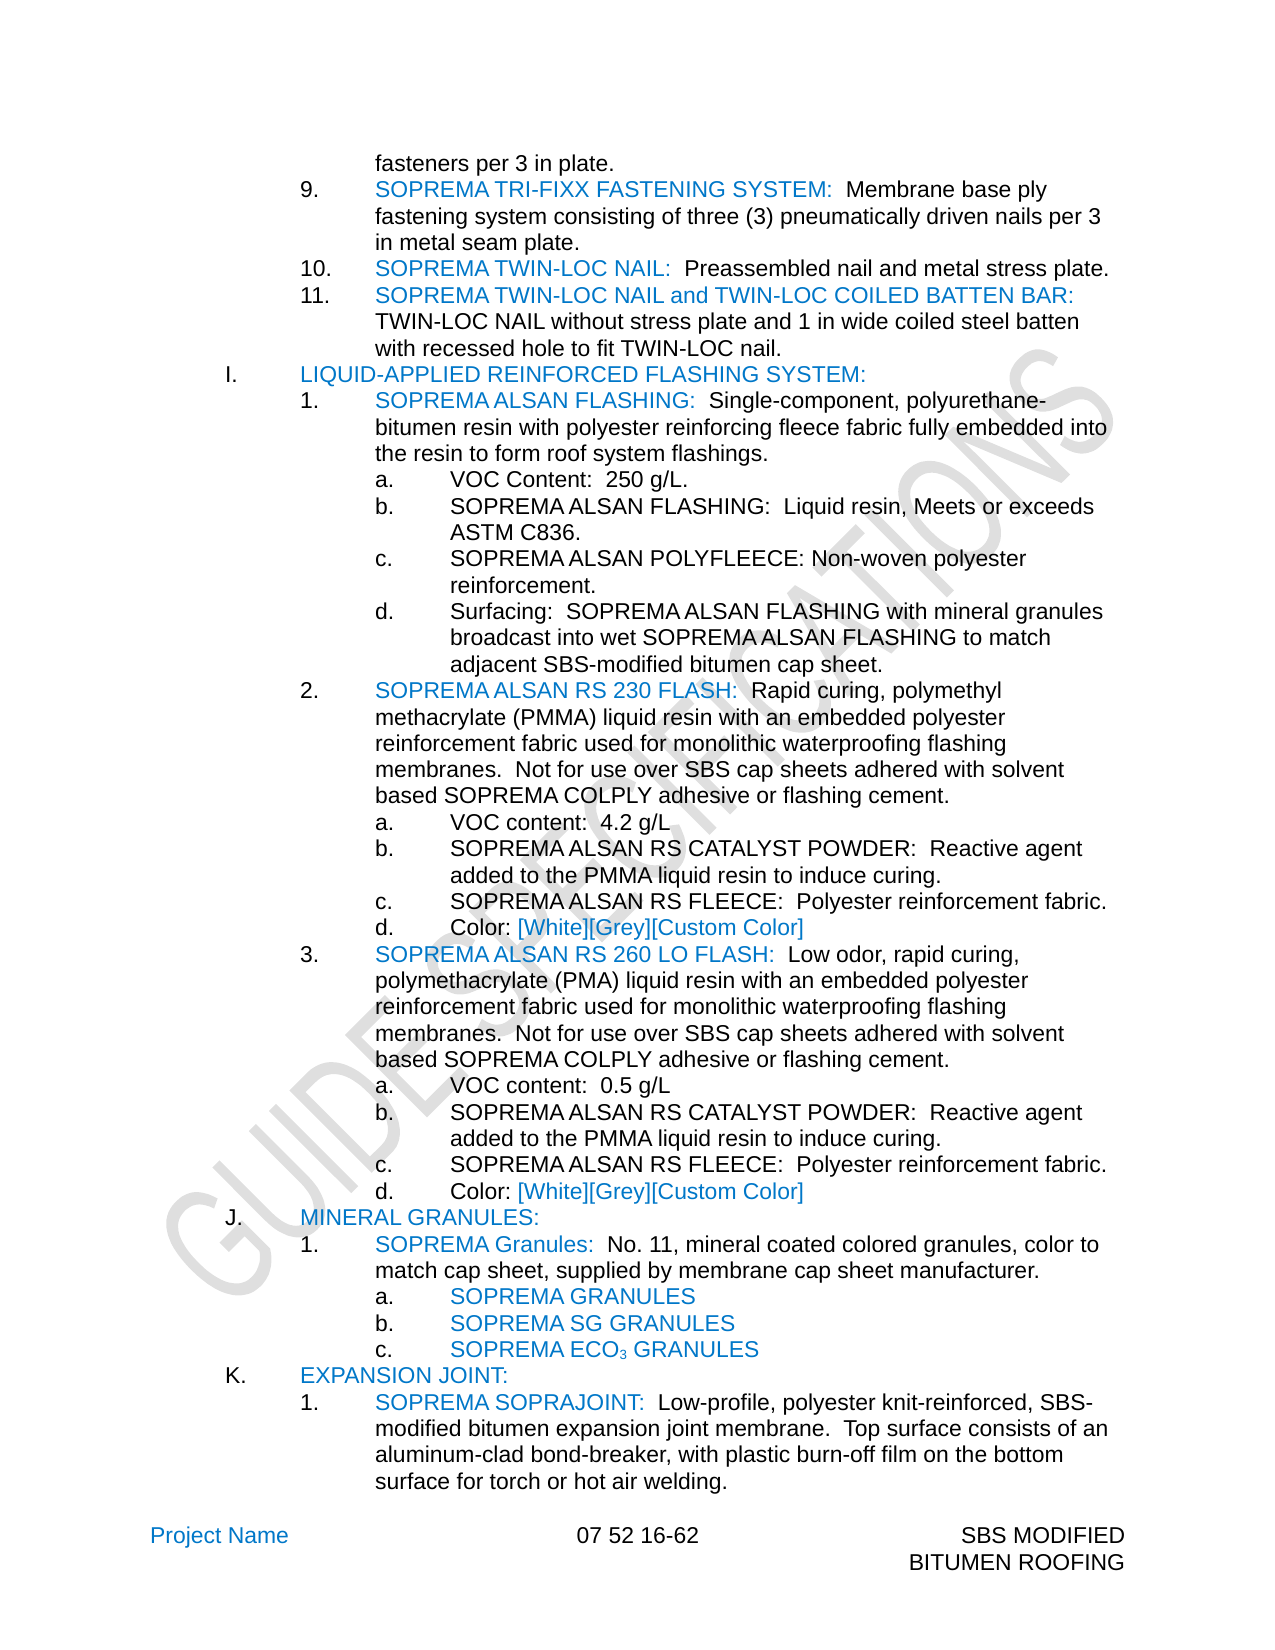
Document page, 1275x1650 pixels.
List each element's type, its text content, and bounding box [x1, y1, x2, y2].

subtitle SOPREMA Granules: No. 11, mineral coated colored granules, color to match cap sheet, supplied by membrane cap sheet manufacturer. [300, 1231, 1125, 1283]
subtitle SOPREMA TWIN-LOC NAIL and TWIN-LOC COILED BATTEN BAR: TWIN-LOC NAIL without stress plate and 1 in wide coiled steel batten with recessed hole to fit TWIN-LOC nail. [300, 282, 1125, 361]
subtitle Surfacing: SOPREMA ALSAN FLASHING with mineral granules broadcast into wet SOPREMA ALSAN FLASHING to match adjacent SBS-modified bitumen cap sheet. [375, 598, 1125, 677]
subtitle VOC content: 4.2 g/L [375, 809, 1125, 835]
subtitle SOPREMA ECO3 GRANULES [375, 1336, 1125, 1362]
subtitle SOPREMA ALSAN RS FLEECE: Polyester reinforcement fabric. [375, 888, 1125, 914]
subtitle VOC content: 0.5 g/L [375, 1072, 1125, 1099]
subtitle LIQUID-APPLIED REINFORCED FLASHING SYSTEM: select one of the options below [225, 361, 1125, 387]
subtitle SOPREMA ALSAN RS CATALYST POWDER: Reactive agent added to the PMMA liquid resin to induce curing. [375, 835, 1125, 888]
subtitle VOC Content: 250 g/L. [375, 466, 1125, 493]
subtitle SOPREMA TWIN-LOC NAIL: Preassembled nail and metal stress plate. [300, 255, 1125, 282]
subtitle Color: [White][Grey][Custom Color] [375, 914, 1125, 941]
subtitle SOPREMA ALSAN FLASHING: Liquid resin, Meets or exceeds ASTM C836. [375, 493, 1125, 545]
subtitle SOPREMA SOPRAJOINT: Low-profile, polyester knit-reinforced, SBS-modified bitumen expansion joint membrane. Top surface consists of an aluminum-clad bond-breaker, with plastic burn-off film on the bottom surface for torch or hot air welding. [300, 1389, 1125, 1494]
subtitle SOPREMA GRANULES [375, 1283, 1125, 1309]
subtitle SOPREMA ALSAN RS CATALYST POWDER: Reactive agent added to the PMMA liquid resin to induce curing. [375, 1099, 1125, 1151]
subtitle EXPANSION JOINT: [225, 1362, 1125, 1389]
subtitle SOPREMA ALSAN RS FLEECE: Polyester reinforcement fabric. [375, 1151, 1125, 1178]
subtitle SOPREMA TRI-FIXX FASTENING SYSTEM: Membrane base ply fastening system consisting of three (3) pneumatically driven nails per 3 in metal seam plate. [300, 176, 1125, 255]
subtitle SOPREMA ALSAN RS 260 LO FLASH: Low odor, rapid curing, polymethacrylate (PMA) liquid resin with an embedded polyester reinforcement fabric used for monolithic waterproofing flashing membranes. Not for use over SBS cap sheets adhered with solvent based SOPREMA COLPLY adhesive or flashing cement. [300, 941, 1125, 1072]
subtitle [300, 150, 1125, 176]
subtitle Color: [White][Grey][Custom Color] [375, 1178, 1125, 1204]
subtitle SOPREMA SG GRANULES [375, 1309, 1125, 1336]
subtitle SOPREMA ALSAN POLYFLEECE: Non-woven polyester reinforcement. [375, 545, 1125, 598]
subtitle SOPREMA ALSAN FLASHING: Single-component, polyurethane-bitumen resin with polyester reinforcing fleece fabric fully embedded into the resin to form roof system flashings. [300, 387, 1125, 466]
subtitle MINERAL GRANULES: [225, 1204, 1125, 1231]
subtitle SOPREMA ALSAN RS 230 FLASH: Rapid curing, polymethyl methacrylate (PMMA) liquid resin with an embedded polyester reinforcement fabric used for monolithic waterproofing flashing membranes. Not for use over SBS cap sheets adhered with solvent based SOPREMA COLPLY adhesive or flashing cement. [300, 677, 1125, 809]
